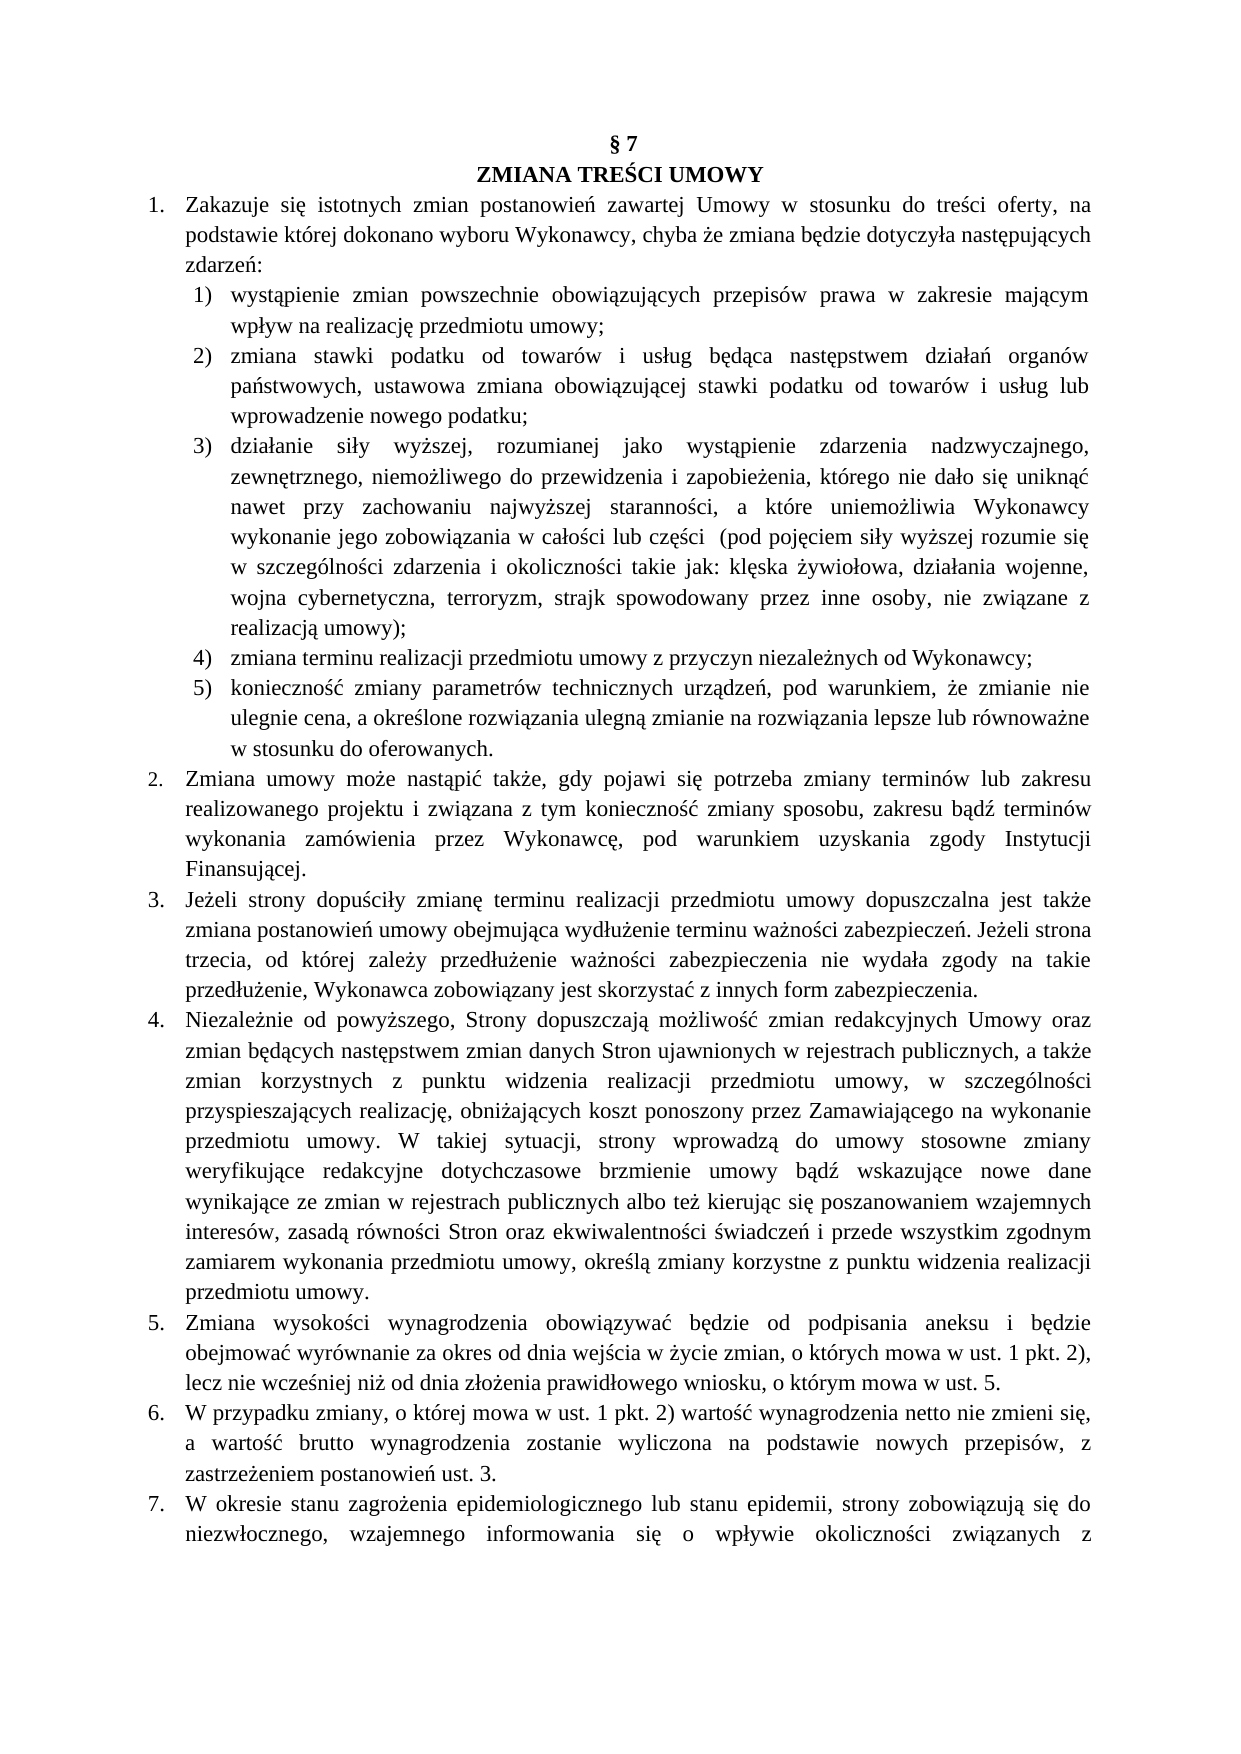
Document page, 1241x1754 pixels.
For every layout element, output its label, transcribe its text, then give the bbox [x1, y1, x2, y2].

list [148, 1490, 1093, 1546]
list Niezależnie od powyższego, Strony dopuszczają możliwość zmian redakcyjnych Umowy oraz zmian będących następstwem zmian danych Stron ujawnionych w rejestrach publicznych, a także zmian korzystnych z punktu widzenia realizacji przedmiotu umowy, w szczególności przyspieszających realizację, obniżających koszt ponoszony przez Zamawiającego na wykonanie przedmiotu umowy. W takiej sytuacji, strony wprowadzą do umowy stosowne zmiany weryfikujące redakcyjne dotychczasowe brzmienie umowy bądź wskazujące nowe dane wynikające ze zmian w rejestrach publicznych albo też kierując się poszanowaniem wzajemnych interesów, zasadą równości Stron oraz ekwiwalentności świadczeń i przede wszystkim zgodnym zamiarem wykonania przedmiotu umowy, określą zmiany korzystne z punktu widzenia realizacji przedmiotu umowy. [148, 1006, 1093, 1305]
list zmiana stawki podatku od towarów i usług będąca następstwem działań organów państwowych, ustawowa zmiana obowiązującej stawki podatku od towarów i usług lub wprowadzenie nowego podatku; [193, 342, 1091, 429]
text ZMIANA TREŚCI UMOWY [148, 161, 1093, 187]
list wystąpienie zmian powszechnie obowiązujących przepisów prawa w zakresie mającym wpływ na realizację przedmiotu umowy; [193, 281, 1091, 338]
list Zakazuje się istotnych zmian postanowień zawartej Umowy w stosunku do treści oferty, na podstawie której dokonano wyboru Wykonawcy, chyba że zmiana będzie dotyczyła następujących zdarzeń: [148, 191, 1093, 278]
list Jeżeli strony dopuściły zmianę terminu realizacji przedmiotu umowy dopuszczalna jest także zmiana postanowień umowy obejmująca wydłużenie terminu ważności zabezpieczeń. Jeżeli strona trzecia, od której zależy przedłużenie ważności zabezpieczenia nie wydała zgody na takie przedłużenie, Wykonawca zobowiązany jest skorzystać z innych form zabezpieczenia. [148, 886, 1093, 1003]
list działanie siły wyższej, rozumianej jako wystąpienie zdarzenia nadzwyczajnego, zewnętrznego, niemożliwego do przewidzenia i zapobieżenia, którego nie dało się uniknąć nawet przy zachowaniu najwyższej staranności, a które uniemożliwia Wykonawcy wykonanie jego zobowiązania w całości lub części (pod pojęciem siły wyższej rozumie się w szczególności zdarzenia i okoliczności takie jak: klęska żywiołowa, działania wojenne, wojna cybernetyczna, terroryzm, strajk spowodowany przez inne osoby, nie związane z realizacją umowy); [193, 432, 1091, 640]
text § 7 [154, 130, 1093, 157]
list konieczność zmiany parametrów technicznych urządzeń, pod warunkiem, że zmianie nie ulegnie cena, a określone rozwiązania ulegną zmianie na rozwiązania lepsze lub równoważne w stosunku do oferowanych. [193, 674, 1091, 761]
list zmiana terminu realizacji przedmiotu umowy z przyczyn niezależnych od Wykonawcy; [193, 644, 1093, 670]
list Zmiana umowy może nastąpić także, gdy pojawi się potrzeba zmiany terminów lub zakresu realizowanego projektu i związana z tym konieczność zmiany sposobu, zakresu bądź terminów wykonania zamówienia przez Wykonawcę, pod warunkiem uzyskania zgody Instytucji Finansującej. [148, 765, 1093, 882]
list Zmiana wysokości wynagrodzenia obowiązywać będzie od podpisania aneksu i będzie obejmować wyrównanie za okres od dnia wejścia w życie zmian, o których mowa w ust. 1 pkt. 2), lecz nie wcześniej niż od dnia złożenia prawidłowego wniosku, o którym mowa w ust. 5. [148, 1308, 1093, 1395]
list W przypadku zmiany, o której mowa w ust. 1 pkt. 2) wartość wynagrodzenia netto nie zmieni się, a wartość brutto wynagrodzenia zostanie wyliczona na podstawie nowych przepisów, z zastrzeżeniem postanowień ust. 3. [148, 1399, 1093, 1486]
